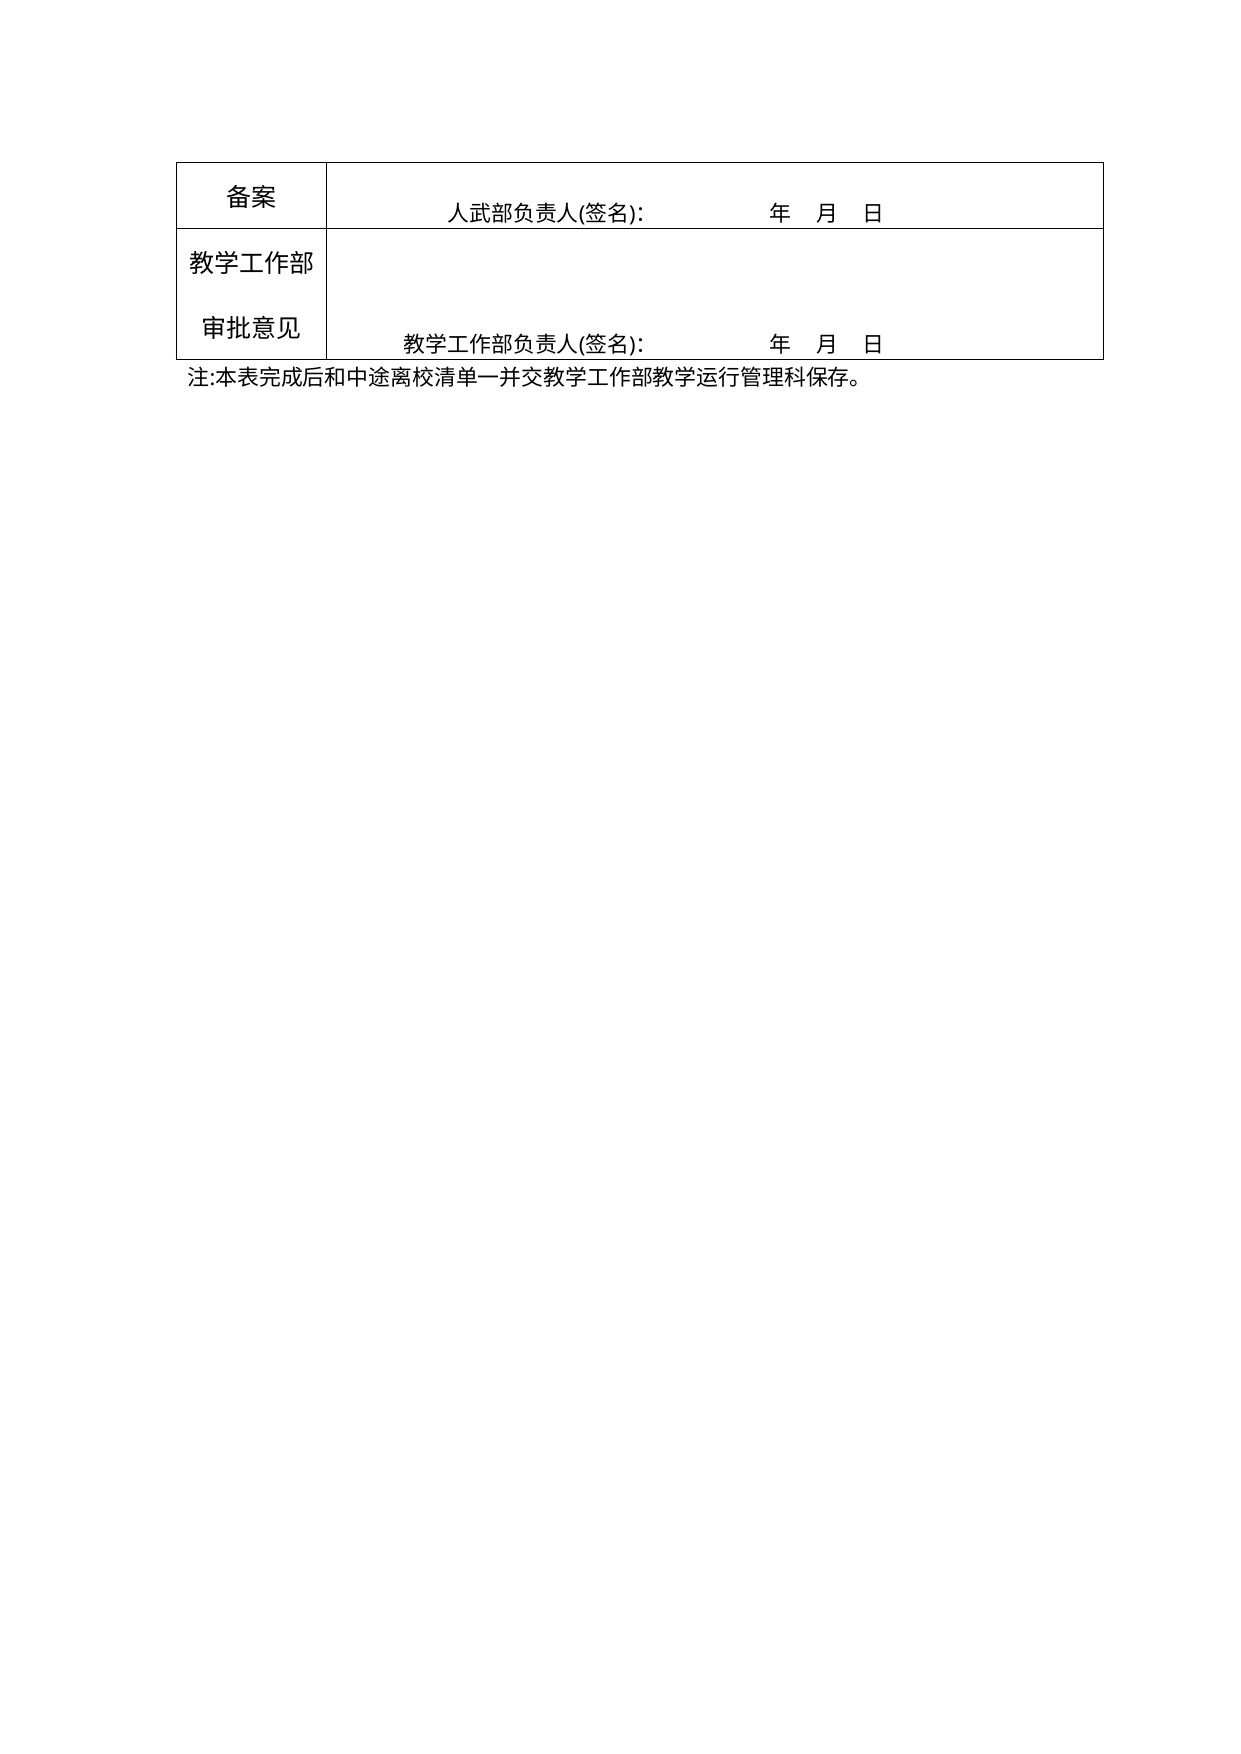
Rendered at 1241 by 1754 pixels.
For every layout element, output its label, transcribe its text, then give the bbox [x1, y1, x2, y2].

table_cell 学校人武部备案 [177, 163, 326, 228]
text 注:本表完成后和中途离校清单一并交教学工作部教学运行管理科保存。 [187, 360, 1053, 393]
table_cell 人武部负责人(签名)： 年 月 日 [327, 163, 1103, 228]
table_cell 教学工作部负责人(签名)： 年 月 日 [327, 229, 1103, 359]
table_cell 教学工作部 审批意见 [177, 229, 326, 359]
